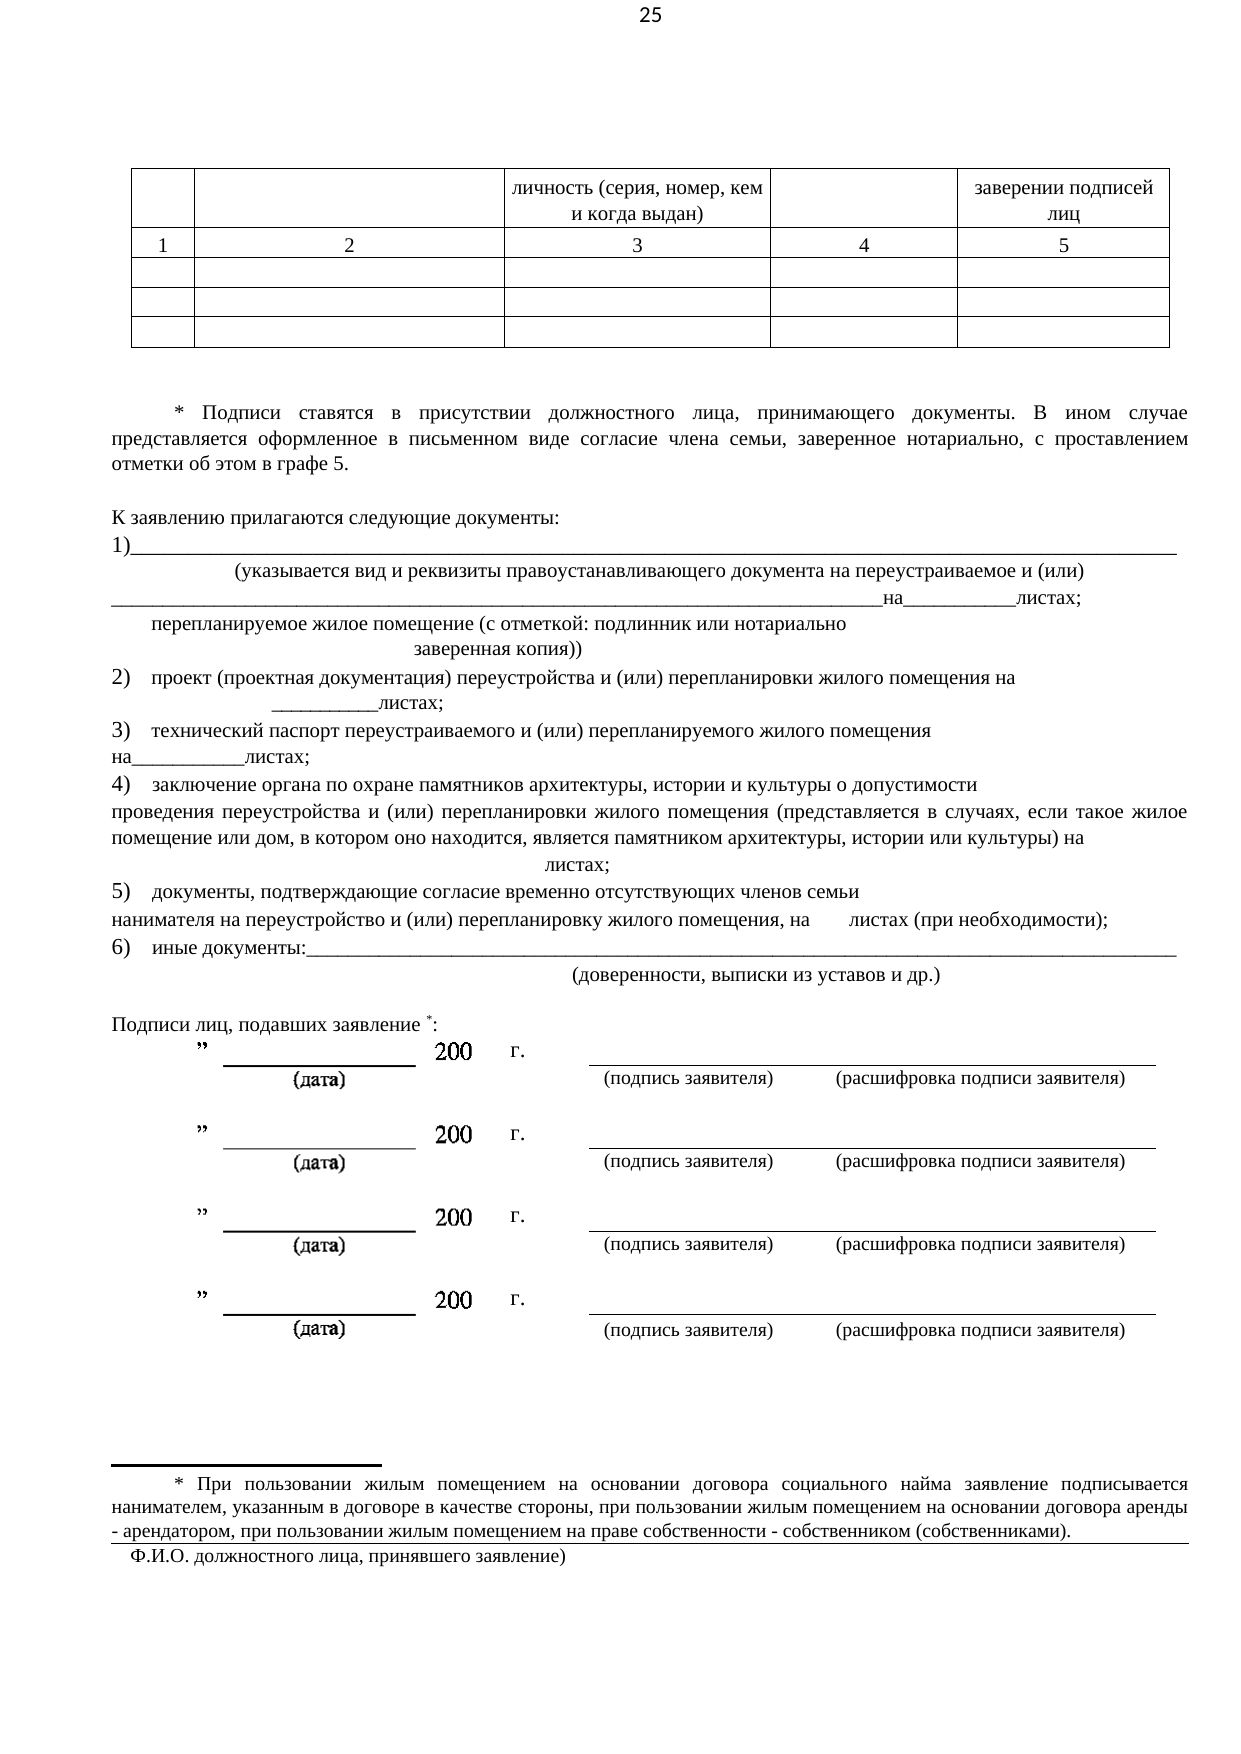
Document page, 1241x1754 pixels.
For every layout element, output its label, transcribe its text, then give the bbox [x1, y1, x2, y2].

picture [197, 1042, 472, 1339]
text Подписи лиц, подавших заявление : [111, 1012, 1189, 1036]
table_cell 2 [195, 228, 504, 257]
table_header личность (серия, номер, кем и когда выдан) [505, 169, 770, 227]
list технический паспорт переустраиваемого и (или) перепланируемого жилого помещения [111, 716, 1189, 742]
list иные документы: [111, 933, 1189, 959]
text нанимателя на переустройство и (или) перепланировку жилого помещения, на листах (при необходимости); [111, 907, 1189, 931]
table_cell [771, 258, 957, 287]
table_header заверении подписей лиц [958, 169, 1169, 227]
text * Подписи ставятся в присутствии должностного лица, принимающего документы. В ином случае представляется оформленное в письменном виде согласие члена семьи, заверенное нотариально, с проставлением отметки об этом в графе 5. [111, 400, 1189, 475]
text (доверенности, выписки из уставов и др.) [572, 962, 1189, 986]
table_cell 3 [505, 228, 770, 257]
list документы, подтверждающие согласие временно отсутствующих членов семьи [111, 878, 1189, 904]
table_cell [132, 258, 194, 287]
text К заявлению прилагаются следующие документы: [111, 505, 1189, 529]
table_cell [958, 258, 1169, 287]
text (указывается вид и реквизиты правоустанавливающего документа на переустраиваемое и (или) [234, 558, 1189, 582]
list заключение органа по охране памятников архитектуры, истории и культуры о допустимости [111, 771, 1189, 797]
text заверенная копия)) [413, 636, 1189, 660]
list проект (проектная документация) переустройства и (или) перепланировки жилого помещения на [111, 663, 1189, 689]
table_cell 1 [132, 228, 194, 257]
table_cell [771, 317, 957, 347]
table_cell [195, 288, 504, 316]
text листах; [272, 689, 1189, 714]
text проведения переустройства и (или) перепланировки жилого помещения (представляется в случаях, если такое жилое помещение или дом, в котором оно находится, является памятником архитектуры, истории или культуры) на листах; [111, 799, 1189, 876]
table_cell [195, 317, 504, 347]
table_cell [132, 317, 194, 347]
table_cell [132, 288, 194, 316]
table_cell [505, 317, 770, 347]
text перепланируемое жилое помещение (с отметкой: подлинник или нотариально [111, 610, 1189, 634]
table_cell [505, 258, 770, 287]
table_cell [505, 288, 770, 316]
text на листах; [111, 744, 1189, 768]
table_cell [771, 288, 957, 316]
table_cell 5 [958, 228, 1169, 257]
table_cell 4 [771, 228, 957, 257]
text на листах; [111, 585, 1189, 609]
table_header [132, 169, 194, 227]
table_cell [958, 317, 1169, 347]
table_cell [958, 288, 1169, 316]
table_header [195, 169, 504, 227]
table_cell [195, 258, 504, 287]
table_header [771, 169, 957, 227]
